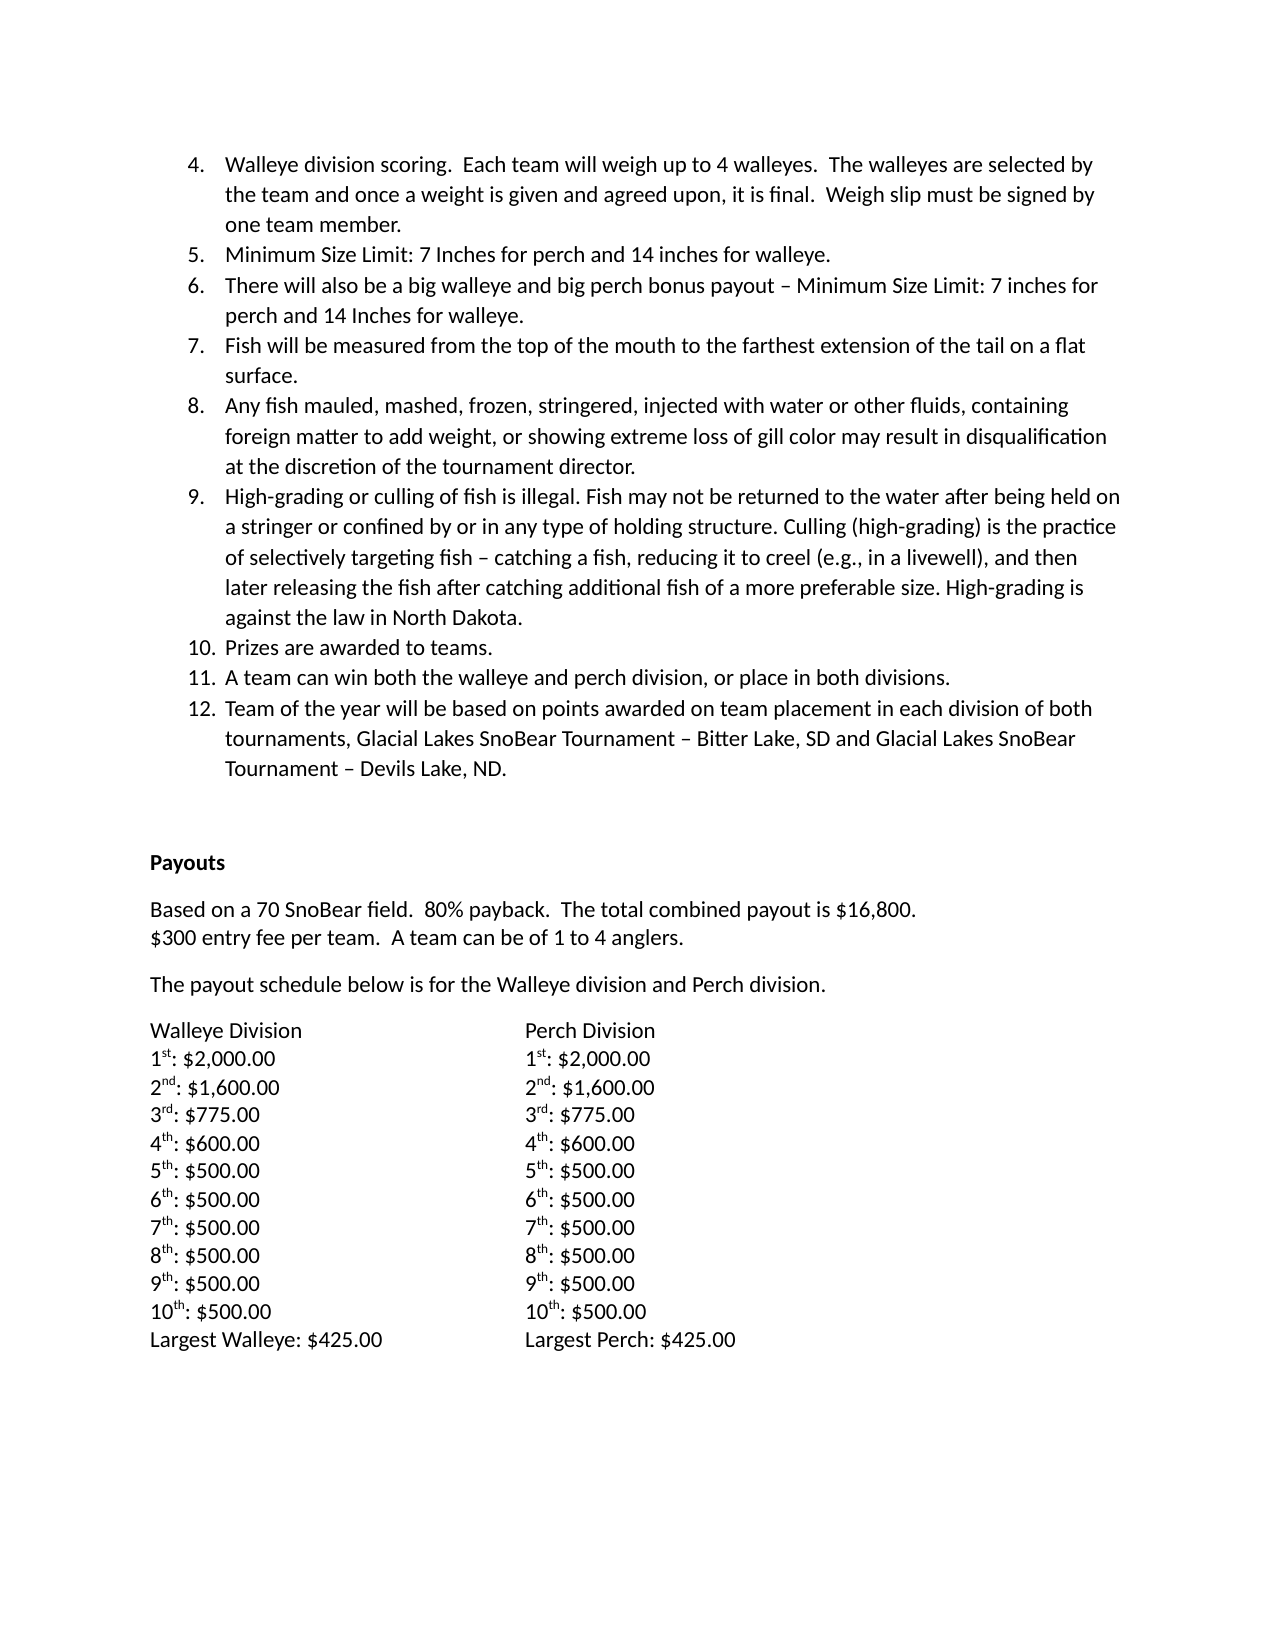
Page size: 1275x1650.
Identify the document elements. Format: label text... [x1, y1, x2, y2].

text 2nd: $1,600.00 2nd: $1,600.00 [150, 1073, 1125, 1101]
text 8th: $500.00 8th: $500.00 [150, 1241, 1125, 1269]
text 6th: $500.00 6th: $500.00 [150, 1185, 1125, 1213]
text 4th: $600.00 4th: $600.00 [150, 1129, 1125, 1157]
text 7th: $500.00 7th: $500.00 [150, 1213, 1125, 1241]
text Largest Walleye: $425.00 Largest Perch: $425.00 [150, 1325, 1125, 1353]
list Prizes are awarded to teams. [187, 633, 1125, 661]
list Minimum Size Limit: 7 Inches for perch and 14 inches for walleye. [187, 241, 1125, 269]
text Payouts [150, 848, 1125, 876]
list Any fish mauled, mashed, frozen, stringered, injected with water or other fluids, containing foreign matter to add weight, or showing extreme loss of gill color may result in disqualification at the discretion of the tournament director. [187, 392, 1125, 480]
text The payout schedule below is for the Walleye division and Perch division. [150, 970, 1125, 998]
text 5th: $500.00 5th: $500.00 [150, 1157, 1125, 1185]
text 9th: $500.00 9th: $500.00 [150, 1269, 1125, 1297]
list A team can win both the walleye and perch division, or place in both divisions. [187, 663, 1125, 692]
text 1st: $2,000.00 1st: $2,000.00 [150, 1044, 1125, 1073]
list Fish will be measured from the top of the mouth to the farthest extension of the tail on a flat surface. [187, 331, 1125, 389]
list High-grading or culling of fish is illegal. Fish may not be returned to the water after being held on a stringer or confined by or in any type of holding structure. Culling (high-grading) is the practice of selectively targeting fish – catching a fish, reducing it to creel (e.g., in a livewell), and then later releasing the fish after catching additional fish of a more preferable size. High-grading is against the law in North Dakota. [187, 482, 1125, 631]
text Based on a 70 SnoBear field. 80% payback. The total combined payout is $16,800. [150, 895, 1125, 923]
text 10th: $500.00 10th: $500.00 [150, 1297, 1125, 1325]
list Walleye division scoring. Each team will weigh up to 4 walleyes. The walleyes are selected by the team and once a weight is given and agreed upon, it is final. Weigh slip must be signed by one team member. [187, 150, 1125, 238]
list There will also be a big walleye and big perch bonus payout – Minimum Size Limit: 7 inches for perch and 14 Inches for walleye. [187, 271, 1125, 329]
text 3rd: $775.00 3rd: $775.00 [150, 1101, 1125, 1129]
text Walleye Division Perch Division [150, 1017, 1125, 1044]
text $300 entry fee per team. A team can be of 1 to 4 anglers. [150, 923, 1125, 951]
list Team of the year will be based on points awarded on team placement in each division of both tournaments, Glacial Lakes SnoBear Tournament – Bitter Lake, SD and Glacial Lakes SnoBear Tournament – Devils Lake, ND. [187, 694, 1125, 782]
